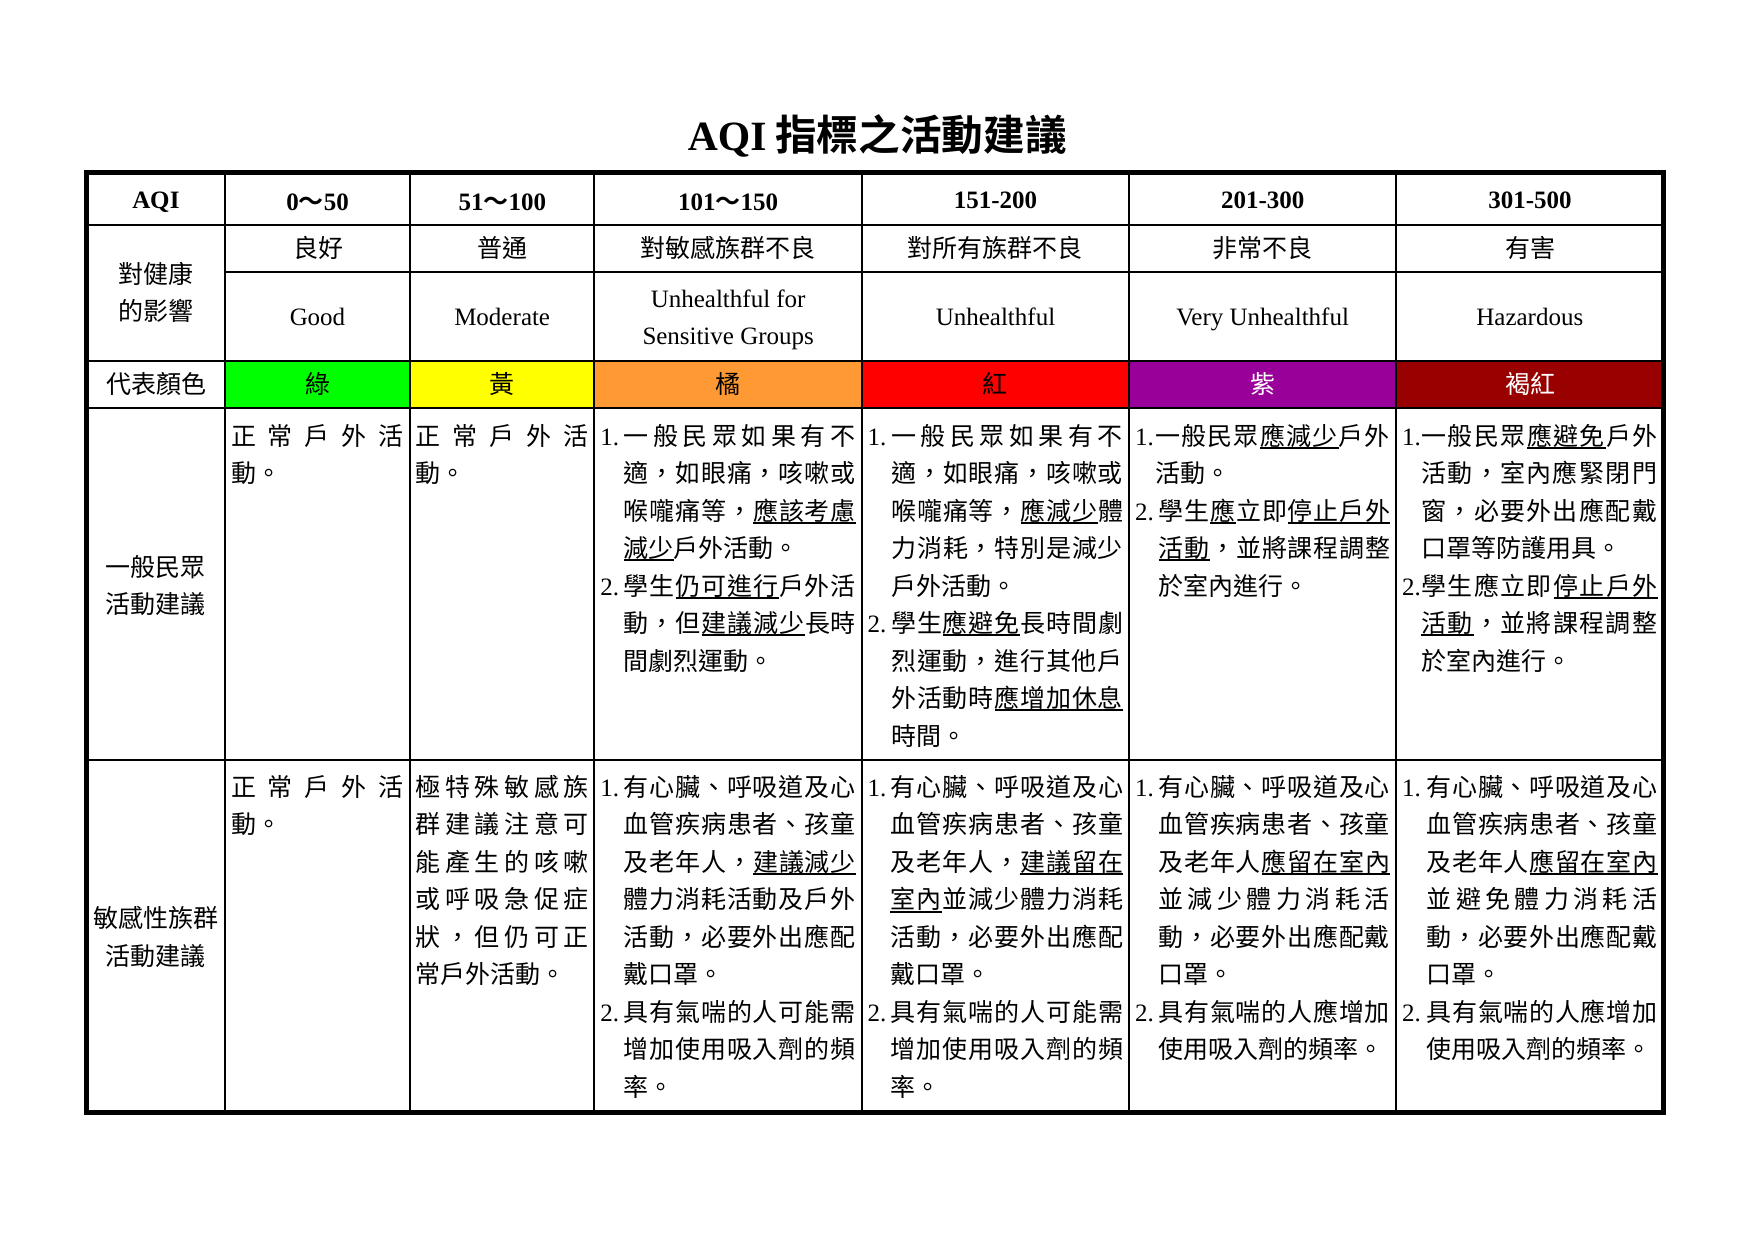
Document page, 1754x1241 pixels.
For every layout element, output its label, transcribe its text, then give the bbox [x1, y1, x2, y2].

table_cell 一般民眾應避免戶外活動，室內應緊閉門窗，必要外出應配戴口罩等防護用具。 學生應立即停止戶外活動，並將課程調整於室內進行。 [1397, 409, 1661, 759]
table_header 101～150 [595, 175, 861, 224]
table_cell 綠 [226, 362, 409, 407]
table_cell 褐紅 [1397, 362, 1661, 407]
table_cell 普通 [411, 226, 593, 271]
table_header AQI [89, 175, 224, 224]
table_cell 有心臟、呼吸道及心血管疾病患者、孩童及老年人，建議留在室內並減少體力消耗活動，必要外出應配戴口罩。 具有氣喘的人可能需增加使用吸入劑的頻率。 [863, 761, 1128, 1110]
table_cell Very Unhealthful [1130, 273, 1395, 360]
table_cell 良好 [226, 226, 409, 271]
table_cell 代表顏色 [89, 362, 224, 407]
table_cell 有心臟、呼吸道及心血管疾病患者、孩童及老年人應留在室內並避免體力消耗活動，必要外出應配戴口罩。 具有氣喘的人應增加使用吸入劑的頻率。 [1397, 761, 1661, 1110]
table_cell 一般民眾如果有不適，如眼痛，咳嗽或喉嚨痛等，應該考慮減少戶外活動。 學生仍可進行戶外活動，但建議減少長時間劇烈運動。 [595, 409, 861, 759]
table_cell Unhealthful for Sensitive Groups [595, 273, 861, 360]
table_header 301-500 [1397, 175, 1661, 224]
table_cell 對敏感族群不良 [595, 226, 861, 271]
table_cell 橘 [595, 362, 861, 407]
table_cell 正常戶外活動。 [411, 409, 593, 759]
table_cell 一般民眾應減少戶外活動。 學生應立即停止戶外活動，並將課程調整於室內進行。 [1130, 409, 1395, 759]
table_cell 極特殊敏感族群建議注意可能產生的咳嗽或呼吸急促症狀，但仍可正常戶外活動。 [411, 761, 593, 1110]
table_cell 有害 [1397, 226, 1661, 271]
table_cell 黃 [411, 362, 593, 407]
table_header 201-300 [1130, 175, 1395, 224]
table_cell 對所有族群不良 [863, 226, 1128, 271]
table_cell 正常戶外活動。 [226, 761, 409, 1110]
text AQI指標之活動建議 [89, 95, 1665, 170]
table_cell 紅 [863, 362, 1128, 407]
table_cell 一般民眾如果有不適，如眼痛，咳嗽或喉嚨痛等，應減少體力消耗，特別是減少戶外活動。 學生應避免長時間劇烈運動，進行其他戶外活動時應增加休息時間。 [863, 409, 1128, 759]
table_cell 紫 [1130, 362, 1395, 407]
table_cell 有心臟、呼吸道及心血管疾病患者、孩童及老年人，建議減少體力消耗活動及戶外活動，必要外出應配戴口罩。 具有氣喘的人可能需增加使用吸入劑的頻率。 [595, 761, 861, 1110]
table_cell 正常戶外活動。 [226, 409, 409, 759]
table_header 0～50 [226, 175, 409, 224]
table_cell 一般民眾 活動建議 [89, 409, 224, 759]
table_cell Hazardous [1397, 273, 1661, 360]
table_cell Good [226, 273, 409, 360]
table_cell 有心臟、呼吸道及心血管疾病患者、孩童及老年人應留在室內並減少體力消耗活動，必要外出應配戴口罩。 具有氣喘的人應增加使用吸入劑的頻率。 [1130, 761, 1395, 1110]
table_header 151-200 [863, 175, 1128, 224]
table_cell 對健康 的影響 [89, 226, 224, 360]
table_cell 敏感性族群 活動建議 [89, 761, 224, 1110]
table_cell 非常不良 [1130, 226, 1395, 271]
table_cell Moderate [411, 273, 593, 360]
table_header 51～100 [411, 175, 593, 224]
table_cell Unhealthful [863, 273, 1128, 360]
